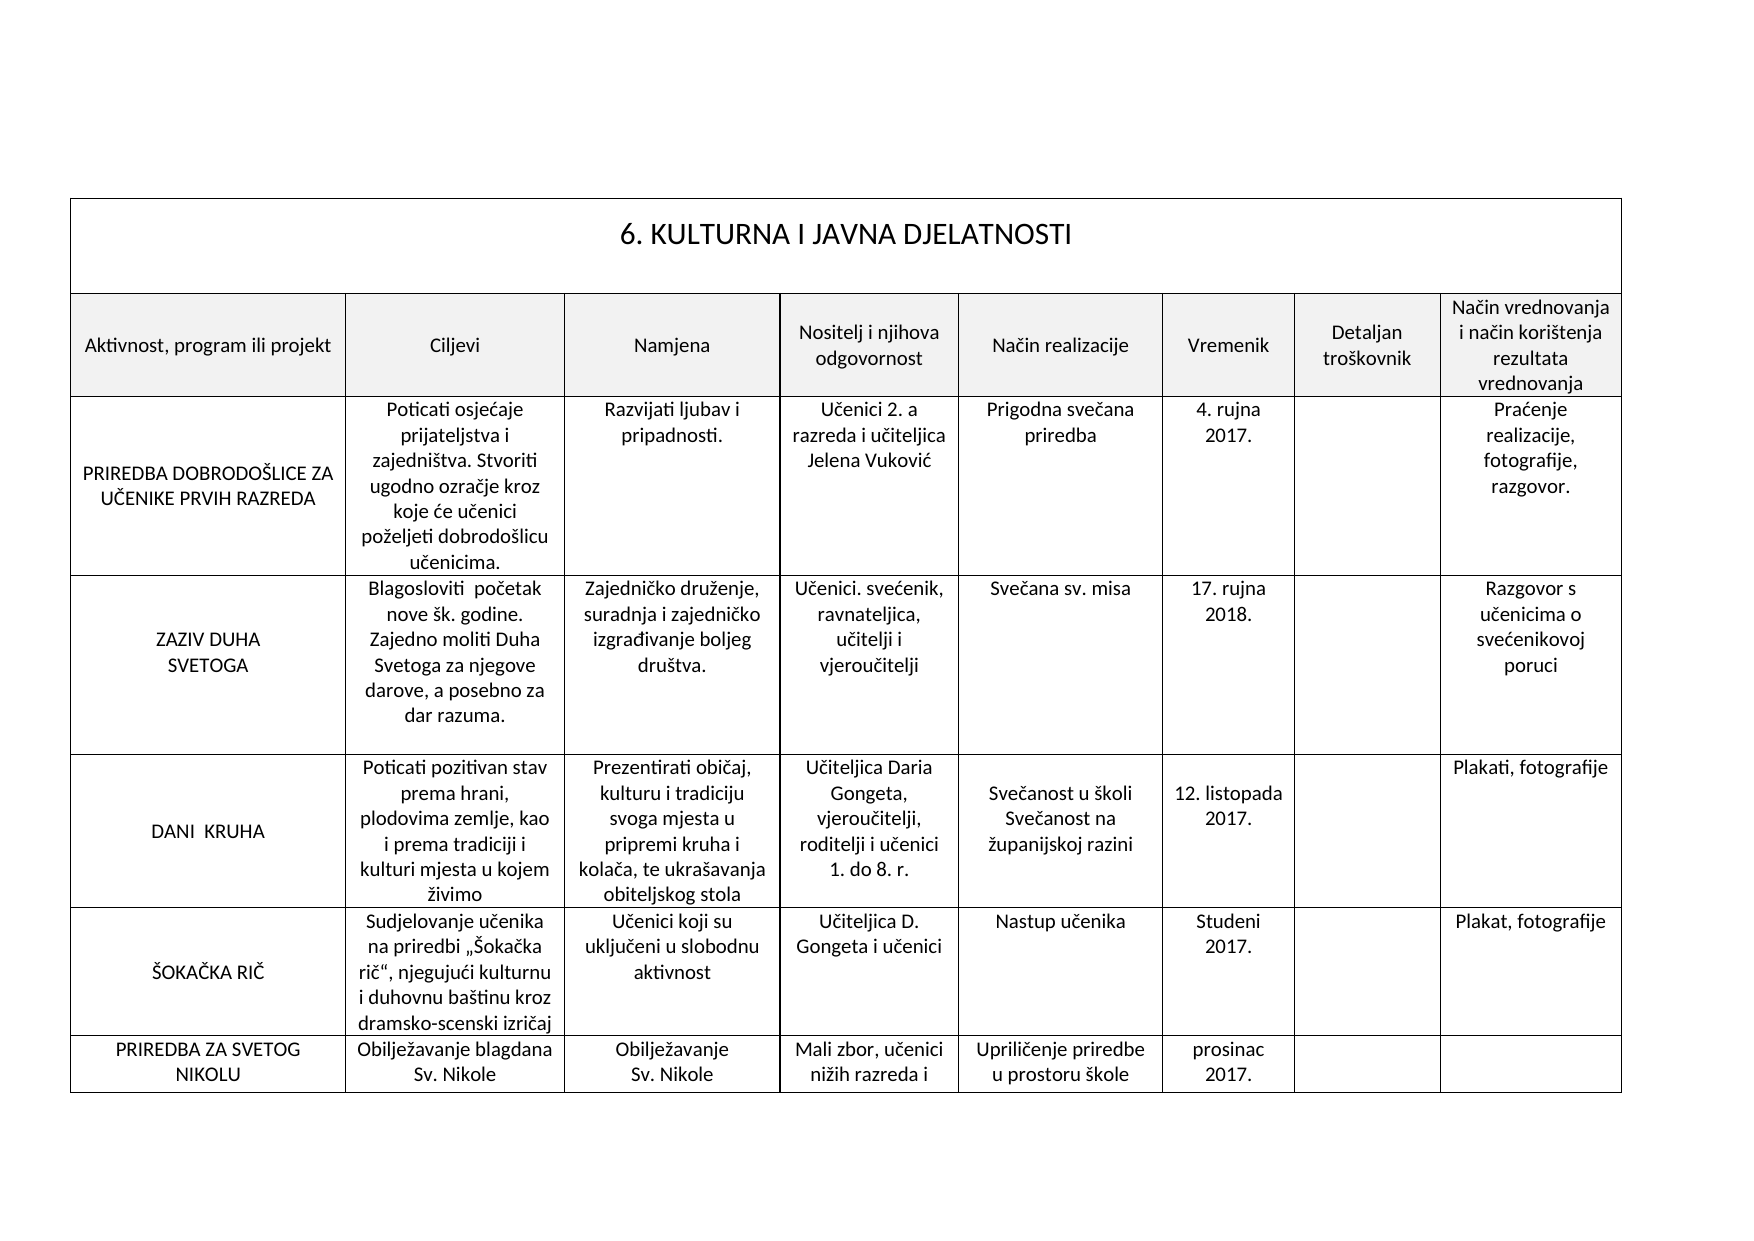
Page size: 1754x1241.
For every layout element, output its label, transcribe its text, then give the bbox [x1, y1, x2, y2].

table_cell Učiteljica D. Gongeta i učenici [781, 908, 958, 1035]
table_cell Svečanost u školi Svečanost na županijskoj razini [959, 755, 1162, 907]
table_cell Način vrednovanja i način korištenja rezultata vrednovanja [1441, 294, 1621, 396]
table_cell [959, 1036, 1162, 1092]
table_cell Blagosloviti početak nove šk. godine. Zajedno moliti Duha Svetoga za njegove darove, a posebno za dar razuma. [346, 576, 564, 753]
table_cell Vremenik [1163, 294, 1294, 396]
table_cell [1295, 576, 1440, 753]
table_cell Ciljevi [346, 294, 564, 396]
table_cell ŠOKAČKA RIČ [71, 908, 345, 1035]
table_cell Plakat, fotografije [1441, 908, 1621, 1035]
table_cell Nositelj i njihova odgovornost [781, 294, 958, 396]
table_cell Nastup učenika [959, 908, 1162, 1035]
table_cell Poticati osjećaje prijateljstva i zajedništva. Stvoriti ugodno ozračje kroz koje će učenici poželjeti dobrodošlicu učenicima. [346, 397, 564, 574]
table_cell Svečana sv. misa [959, 576, 1162, 753]
table_cell Namjena [565, 294, 779, 396]
table_cell Način realizacije [959, 294, 1162, 396]
table_cell prosinac 2017. [1163, 1036, 1294, 1092]
table_cell PRIREDBA DOBRODOŠLICE ZA UČENIKE PRVIH RAZREDA [71, 397, 345, 574]
table_cell Razgovor s učenicima o svećenikovoj poruci [1441, 576, 1621, 753]
table_cell Učenici 2. a razreda i učiteljica Jelena Vuković [781, 397, 958, 574]
table_cell Sudjelovanje učenika na priredbi „Šokačka rič“, njegujući kulturnu i duhovnu baštinu kroz dramsko-scenski izričaj [346, 908, 564, 1035]
table_cell ZAZIV DUHA SVETOGA [71, 576, 345, 753]
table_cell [346, 1036, 564, 1092]
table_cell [565, 1036, 779, 1092]
table_cell Prigodna svečana priredba [959, 397, 1162, 574]
table_cell Detaljan troškovnik [1295, 294, 1440, 396]
table_cell Praćenje realizacije, fotografije, razgovor. [1441, 397, 1621, 574]
table_cell [1295, 1036, 1440, 1092]
table_cell DANI KRUHA [71, 755, 345, 907]
table_cell Zajedničko druženje, suradnja i zajedničko izgrađivanje boljeg društva. [565, 576, 779, 753]
table_cell 12. listopada 2017. [1163, 755, 1294, 907]
table_cell [1441, 1036, 1621, 1092]
table_cell 4. rujna 2017. [1163, 397, 1294, 574]
table_cell Učenici koji su uključeni u slobodnu aktivnost [565, 908, 779, 1035]
table_cell Poticati pozitivan stav prema hrani, plodovima zemlje, kao i prema tradiciji i kulturi mjesta u kojem živimo [346, 755, 564, 907]
table_cell 17. rujna 2018. [1163, 576, 1294, 753]
table_cell [1295, 397, 1440, 574]
table_cell [1295, 755, 1440, 907]
table_cell Prezentirati običaj, kulturu i tradiciju svoga mjesta u pripremi kruha i kolača, te ukrašavanja obiteljskog stola [565, 755, 779, 907]
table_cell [71, 1036, 345, 1092]
table_cell Studeni 2017. [1163, 908, 1294, 1035]
table_cell Učiteljica Daria Gongeta, vjeroučitelji, roditelji i učenici 1. do 8. r. [781, 755, 958, 907]
table_cell Učenici. svećenik, ravnateljica, učitelji i vjeroučitelji [781, 576, 958, 753]
table_cell [1295, 908, 1440, 1035]
table_header 6. KULTURNA I JAVNA DJELATNOSTI [71, 199, 1621, 293]
table_cell Razvijati ljubav i pripadnosti. [565, 397, 779, 574]
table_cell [781, 1036, 958, 1092]
table_cell Aktivnost, program ili projekt [71, 294, 345, 396]
table_cell Plakati, fotografije [1441, 755, 1621, 907]
